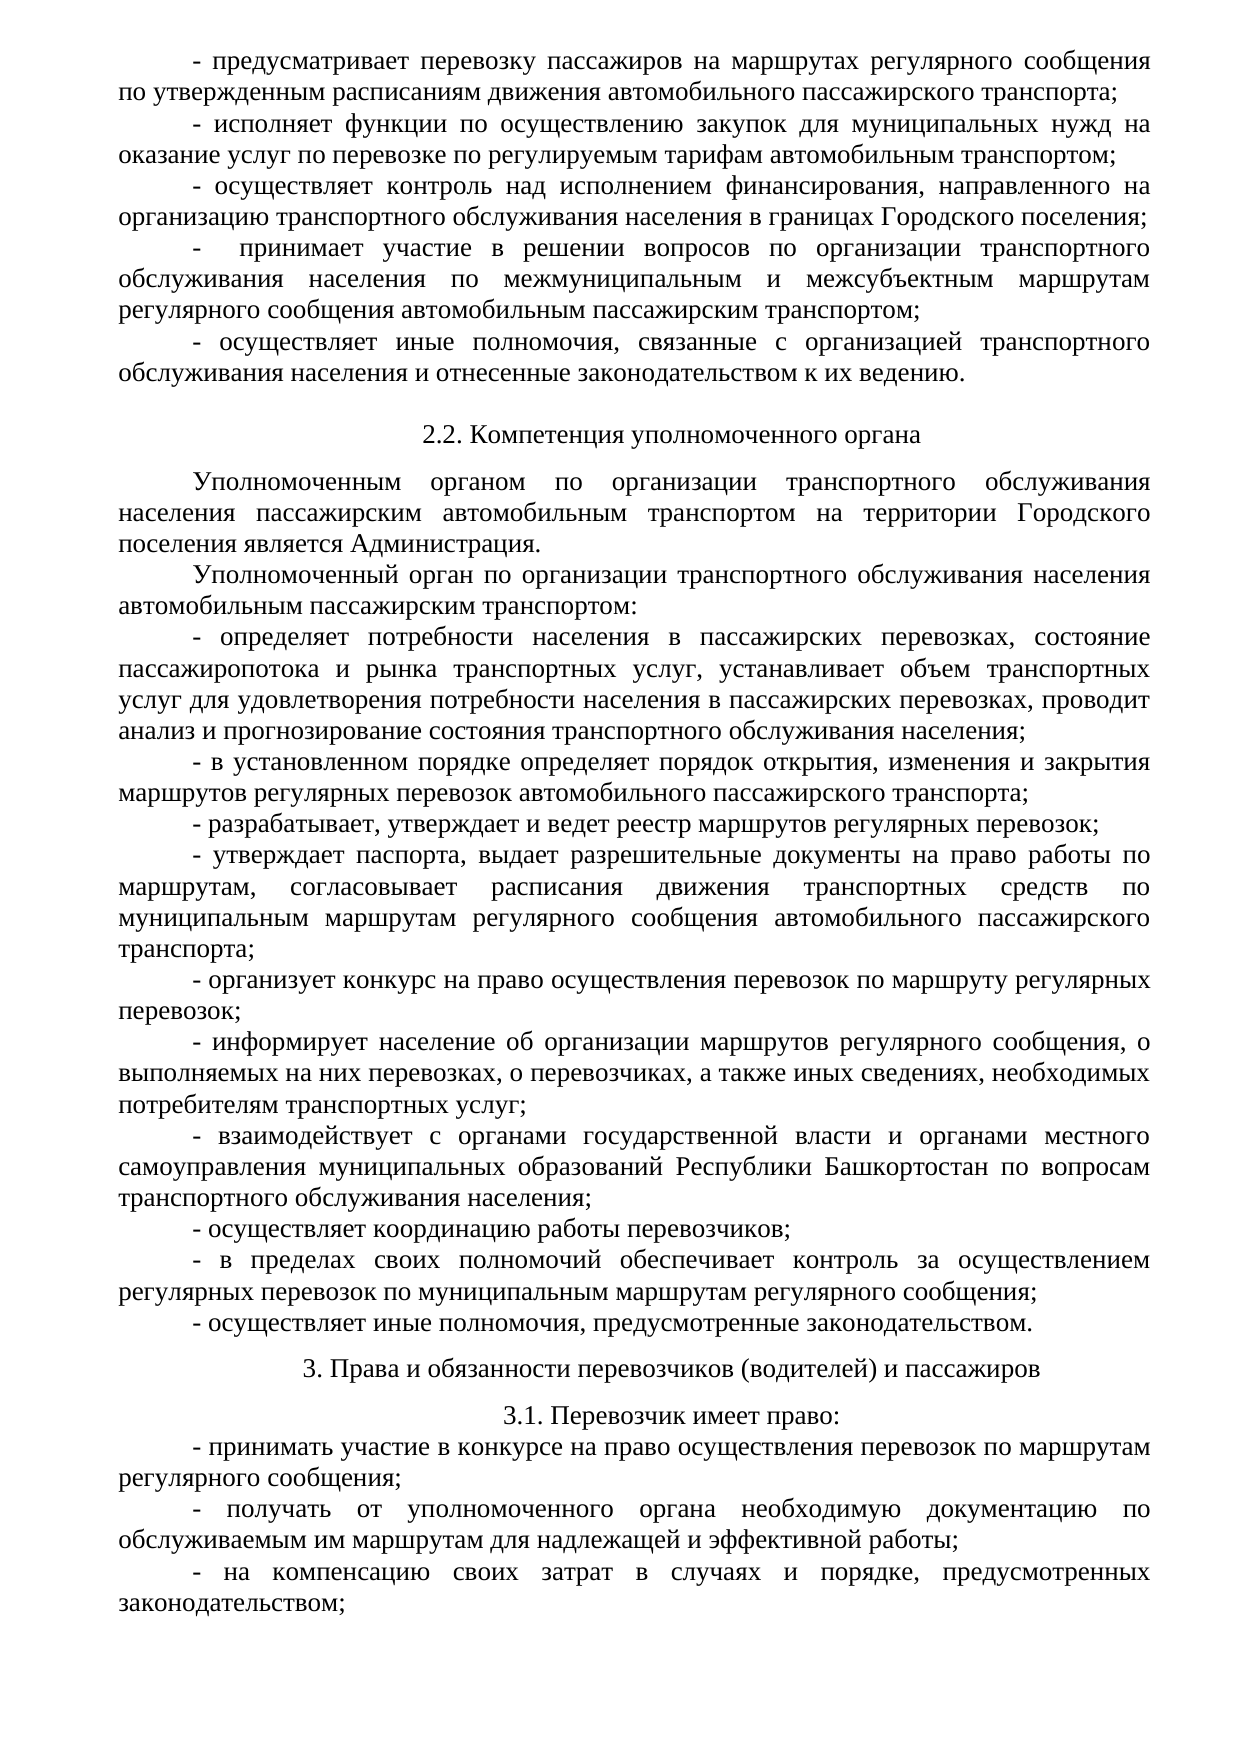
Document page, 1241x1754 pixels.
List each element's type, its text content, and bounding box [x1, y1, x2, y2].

text Уполномоченный орган по организации транспортного обслуживания населения автомобильным пассажирским транспортом: [118, 558, 1152, 621]
text - организует конкурс на право осуществления перевозок по маршруту регулярных перевозок; [118, 963, 1152, 1025]
text - предусматривает перевозку пассажиров на маршрутах регулярного сообщения по утвержденным расписаниям движения автомобильного пассажирского транспорта; [118, 44, 1152, 107]
text - утверждает паспорта, выдает разрешительные документы на право работы по маршрутам, согласовывает расписания движения транспортных средств по муниципальным маршрутам регулярного сообщения автомобильного пассажирского транспорта; [118, 838, 1152, 963]
text - осуществляет иные полномочия, связанные с организацией транспортного обслуживания населения и отнесенные законодательством к их ведению. [118, 325, 1152, 387]
text - в установленном порядке определяет порядок открытия, изменения и закрытия маршрутов регулярных перевозок автомобильного пассажирского транспорта; [118, 745, 1152, 807]
text - осуществляет иные полномочия, предусмотренные законодательством. [118, 1306, 1152, 1337]
text 2.2. Компетенция уполномоченного органа [118, 418, 1152, 449]
text - осуществляет контроль над исполнением финансирования, направленного на организацию транспортного обслуживания населения в границах Городского поселения; [118, 169, 1152, 231]
text - принимает участие в решении вопросов по организации транспортного обслуживания населения по межмуниципальным и межсубъектным маршрутам регулярного сообщения автомобильным пассажирским транспортом; [118, 231, 1152, 325]
text - разрабатывает, утверждает и ведет реестр маршрутов регулярных перевозок; [118, 807, 1152, 838]
text Уполномоченным органом по организации транспортного обслуживания населения пассажирским автомобильным транспортом на территории Городского поселения является Администрация. [118, 465, 1152, 558]
text - информирует население об организации маршрутов регулярного сообщения, о выполняемых на них перевозках, о перевозчиках, а также иных сведениях, необходимых потребителям транспортных услуг; [118, 1025, 1152, 1119]
text - получать от уполномоченного органа необходимую документацию по обслуживаемым им маршрутам для надлежащей и эффективной работы; [118, 1492, 1152, 1555]
text 3. Права и обязанности перевозчиков (водителей) и пассажиров [118, 1352, 1152, 1383]
text - взаимодействует с органами государственной власти и органами местного самоуправления муниципальных образований Республики Башкортостан по вопросам транспортного обслуживания населения; [118, 1119, 1152, 1212]
text - в пределах своих полномочий обеспечивает контроль за осуществлением регулярных перевозок по муниципальным маршрутам регулярного сообщения; [118, 1243, 1152, 1306]
text - определяет потребности населения в пассажирских перевозках, состояние пассажиропотока и рынка транспортных услуг, устанавливает объем транспортных услуг для удовлетворения потребности населения в пассажирских перевозках, проводит анализ и прогнозирование состояния транспортного обслуживания населения; [118, 621, 1152, 745]
text - исполняет функции по осуществлению закупок для муниципальных нужд на оказание услуг по перевозке по регулируемым тарифам автомобильным транспортом; [118, 107, 1152, 169]
text - принимать участие в конкурсе на право осуществления перевозок по маршрутам регулярного сообщения; [118, 1430, 1152, 1492]
text - на компенсацию своих затрат в случаях и порядке, предусмотренных законодательством; [118, 1555, 1152, 1617]
text - осуществляет координацию работы перевозчиков; [118, 1212, 1152, 1243]
text 3.1. Перевозчик имеет право: [118, 1399, 1152, 1430]
